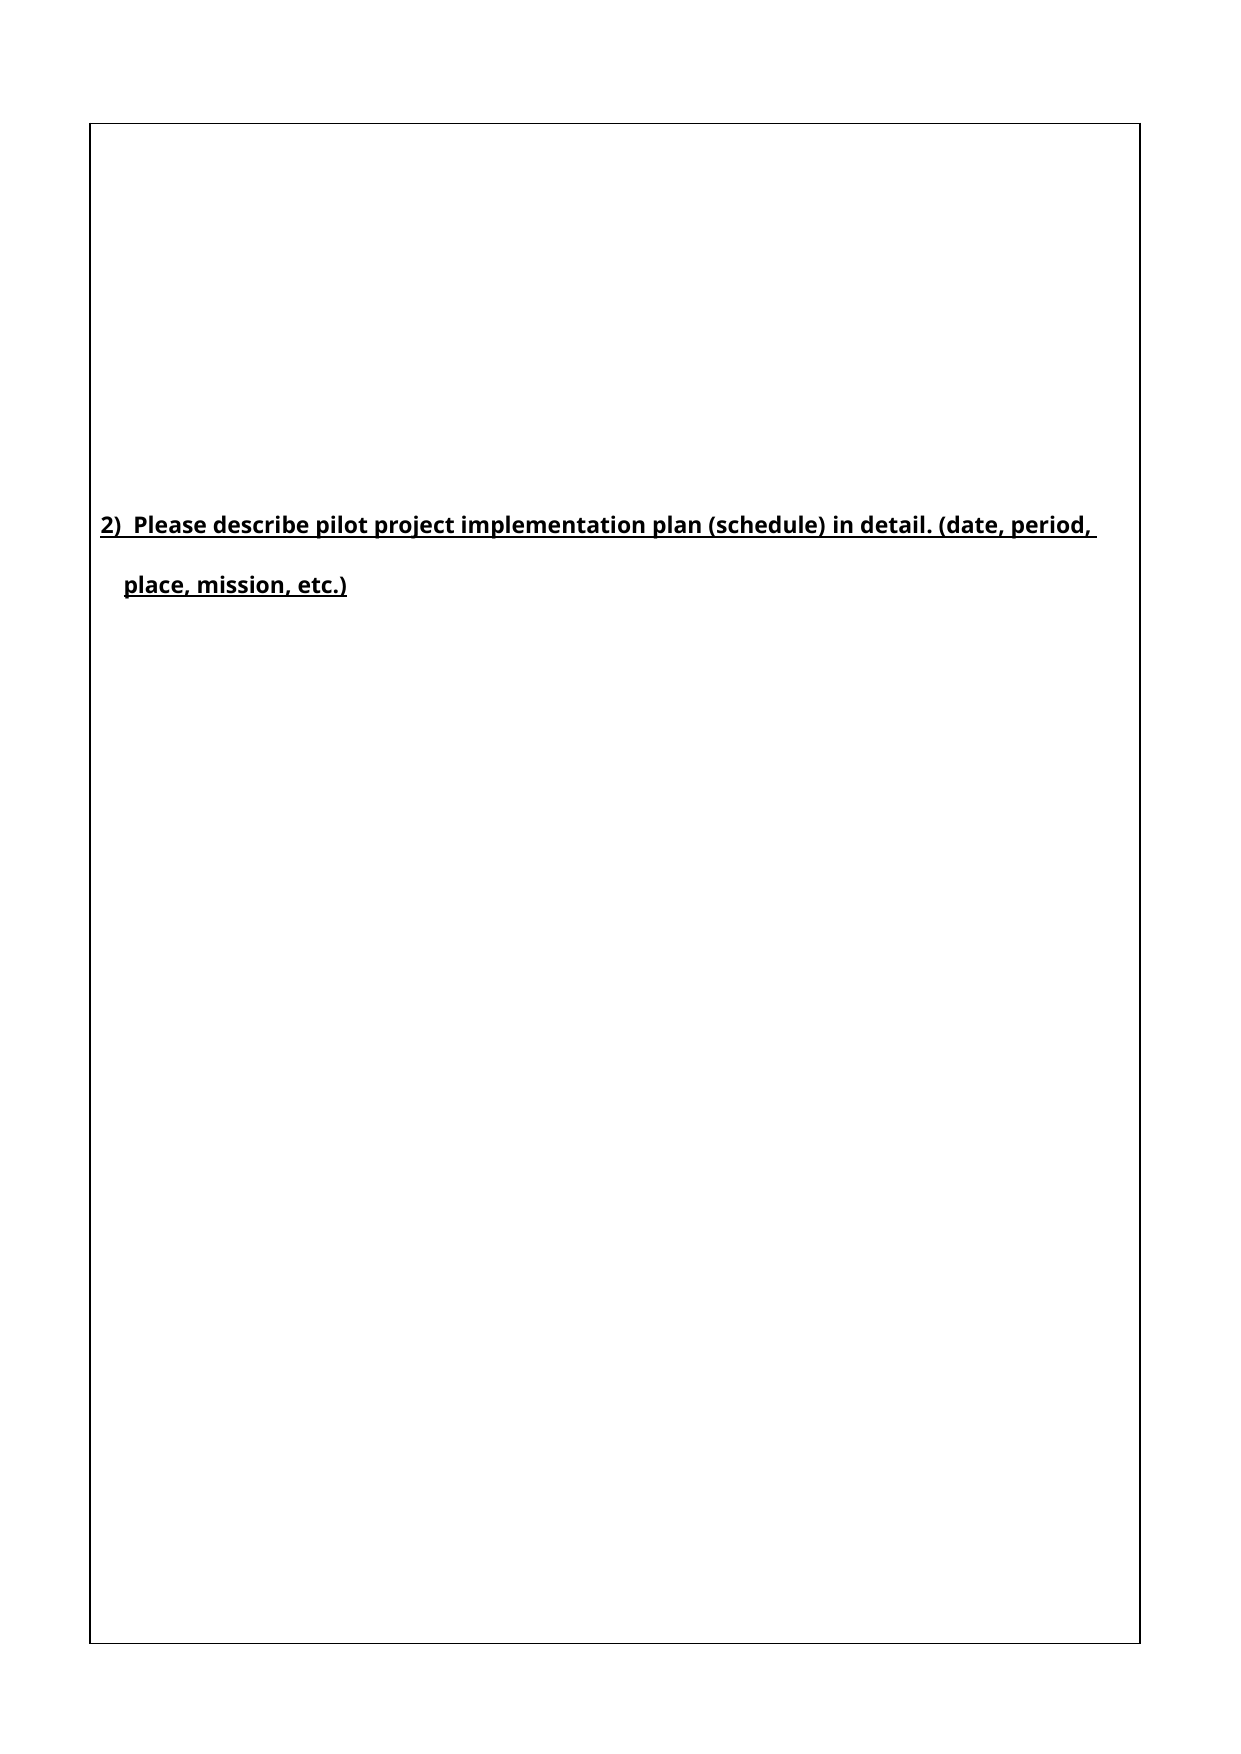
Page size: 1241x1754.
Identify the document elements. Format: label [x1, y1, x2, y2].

table_header [91, 124, 1139, 1643]
